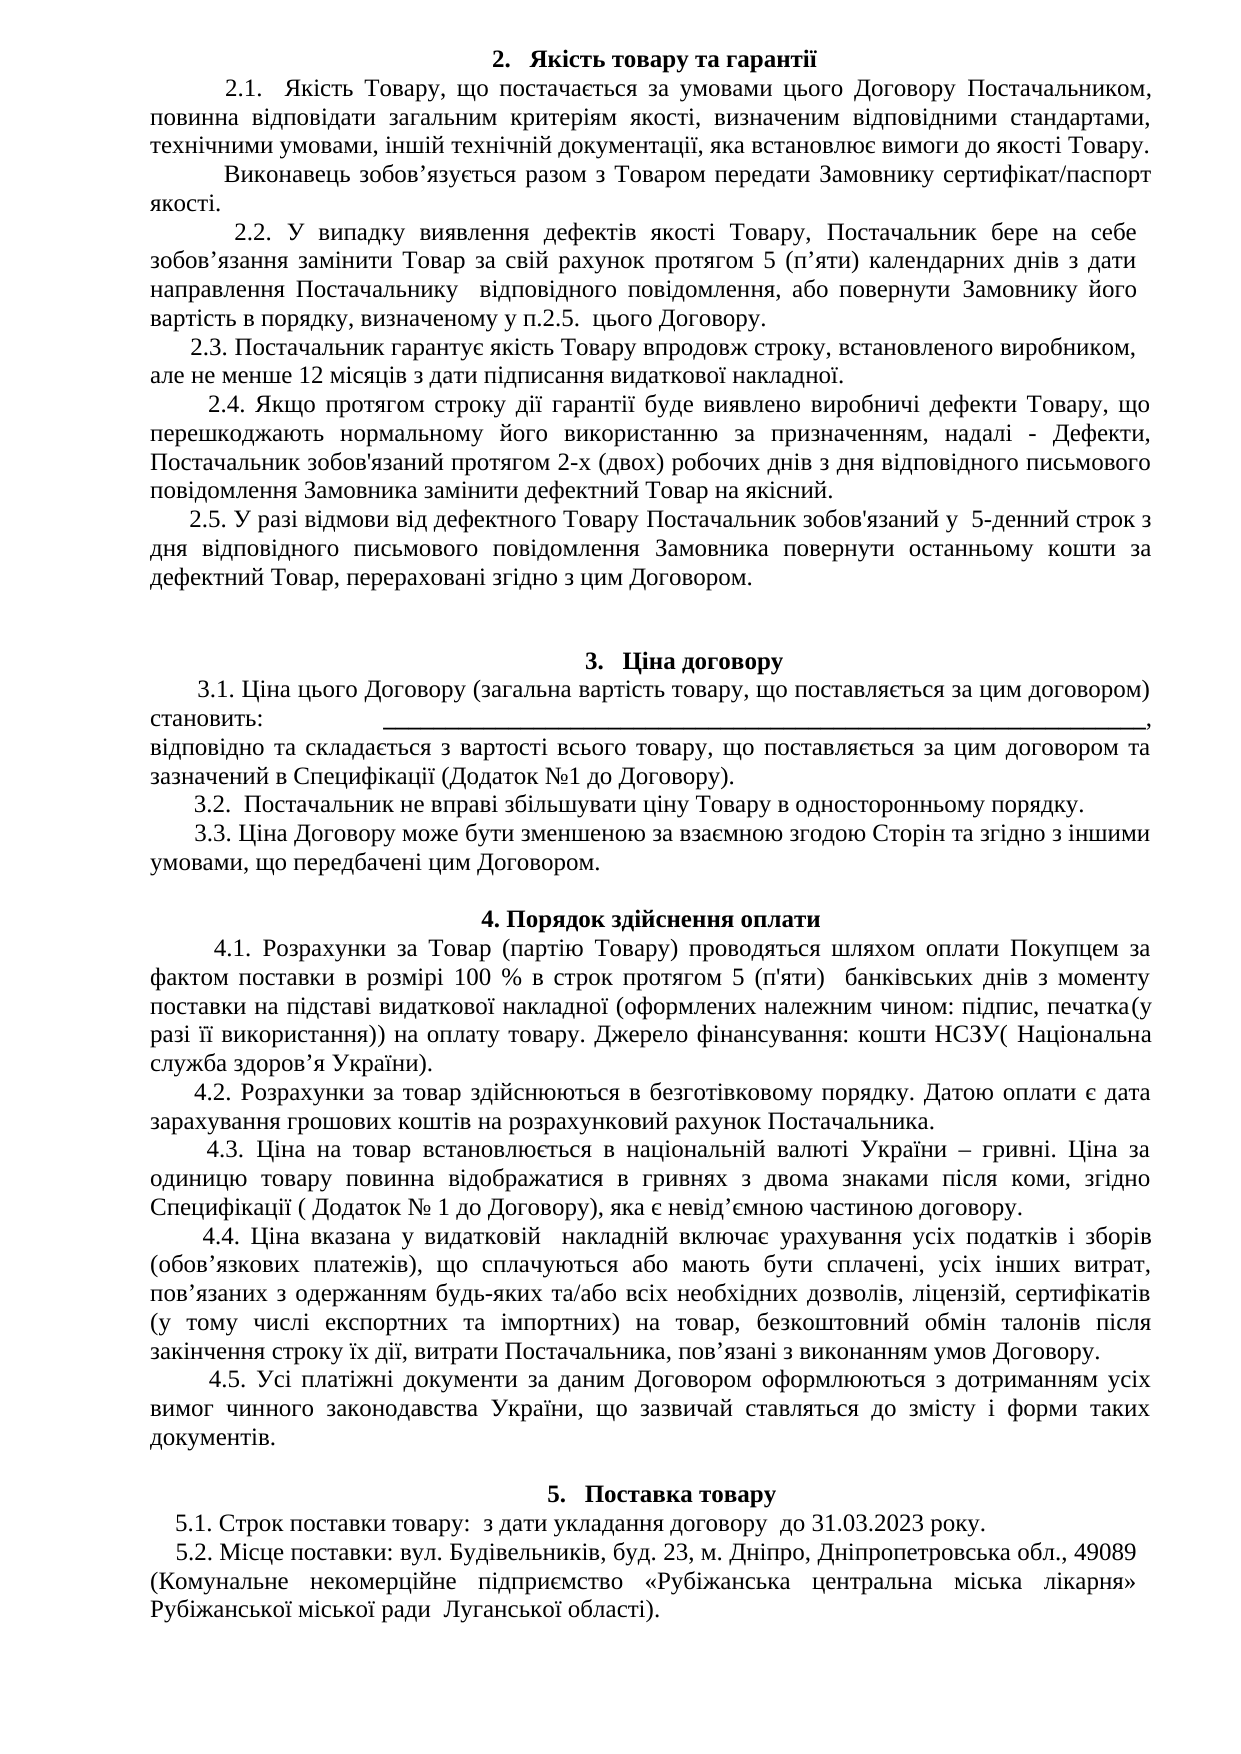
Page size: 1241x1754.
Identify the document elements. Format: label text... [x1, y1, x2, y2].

text 4. Порядок здійснення оплати [150, 904, 1152, 933]
text 2.3. Постачальник гарантує якість Товару впродовж строку, встановленого виробником, але не менше 12 місяців з дати підписання видаткової накладної. [150, 332, 1137, 389]
text 4.4. Ціна вказана у видатковій накладній включає урахування усіх податків і зборів (обов’язкових платежів), що сплачуються або мають бути сплачені, усіх інших витрат, пов’язаних з одержанням будь-яких та/або всіх необхідних дозволів, ліцензій, сертифікатів (у тому числі експортних та імпортних) на товар, безкоштовний обмін талонів після закінчення строку їх дії, витрати Постачальника, пов’язані з виконанням умов Договору. [150, 1221, 1152, 1364]
text 2.2. У випадку виявлення дефектів якості Товару, Постачальник бере на себе зобов’язання замінити Товар за свій рахунок протягом 5 (п’яти) календарних днів з дати направлення Постачальнику відповідного повідомлення, або повернути Замовнику його вартість в порядку, визначеному у п.2.5. цього Договору. [150, 217, 1137, 332]
text 5.1. Строк поставки товару: з дати укладання договору до 31.03.2023 року. [150, 1508, 1137, 1537]
list Поставка товару [172, 1479, 1152, 1508]
text 5.2. Місце поставки: вул. Будівельників, буд. 23, м. Дніпро, Дніпропетровська обл., 49089 (Комунальне некомерційне підприємство «Рубіжанська центральна міська лікарня» Рубіжанської міської ради Луганської області). [150, 1537, 1137, 1623]
text 2.4. Якщо протягом строку дії гарантії буде виявлено виробничі дефекти Товару, що перешкоджають нормальному його використанню за призначенням, надалі - Дефекти, Постачальник зобов'язаний протягом 2-х (двох) робочих днів з дня відповідного письмового повідомлення Замовника замінити дефектний Товар на якісний. [150, 389, 1152, 504]
text 3.3. Ціна Договору може бути зменшеною за взаємною згодою Сторін та згідно з іншими умовами, що передбачені цим Договором. [150, 818, 1152, 876]
text Виконавець зобов’язується разом з Товаром передати Замовнику сертифікат/паспорт якості. [150, 159, 1152, 217]
text 4.1. Розрахунки за Товар (партію Товару) проводяться шляхом оплати Покупцем за фактом поставки в розмірі 100 % в строк протягом 5 (п'яти) банківських днів з моменту поставки на підставі видаткової накладної (оформлених належним чином: підпис, печатка(у разі її використання)) на оплату товару. Джерело фінансування: кошти НСЗУ( Національна служба здоров’я України). [150, 933, 1152, 1077]
text 2.5. У разі відмови від дефектного Товару Постачальник зобов'язаний у 5-денний строк з дня відповідного письмового повідомлення Замовника повернути останньому кошти за дефектний Товар, перераховані згідно з цим Договором. [150, 504, 1152, 591]
list Якість товару та гарантії [157, 44, 1152, 73]
text 3.2. Постачальник не вправі збільшувати ціну Товару в односторонньому порядку. [150, 789, 1152, 818]
text 4.5. Усі платіжні документи за даним Договором оформлюються з дотриманням усіх вимог чинного законодавства України, що зазвичай ставляться до змісту і форми таких документів. [150, 1364, 1152, 1451]
text 2.1. Якість Товару, що постачається за умовами цього Договору Постачальником, повинна відповідати загальним критеріям якості, визначеним відповідними стандартами, технічними умовами, іншій технічній документації, яка встановлює вимоги до якості Товару. [150, 73, 1152, 159]
text 4.3. Ціна на товар встановлюється в національній валюті України – гривні. Ціна за одиницю товару повинна відображатися в гривнях з двома знаками після коми, згідно Специфікації ( Додаток № 1 до Договору), яка є невід’ємною частиною договору. [150, 1134, 1152, 1221]
text 4.2. Розрахунки за товар здійснюються в безготівковому порядку. Датою оплати є дата зарахування грошових коштів на розрахунковий рахунок Постачальника. [150, 1077, 1152, 1134]
text 3.1. Ціна цього Договору (загальна вартість товару, що поставляється за цим договором) становить: _____________________________________________________________, відповідно та складається з вартості всього товару, що поставляється за цим договором та зазначений в Специфікації (Додаток №1 до Договору). [150, 674, 1152, 789]
list Ціна договору [216, 646, 1152, 674]
